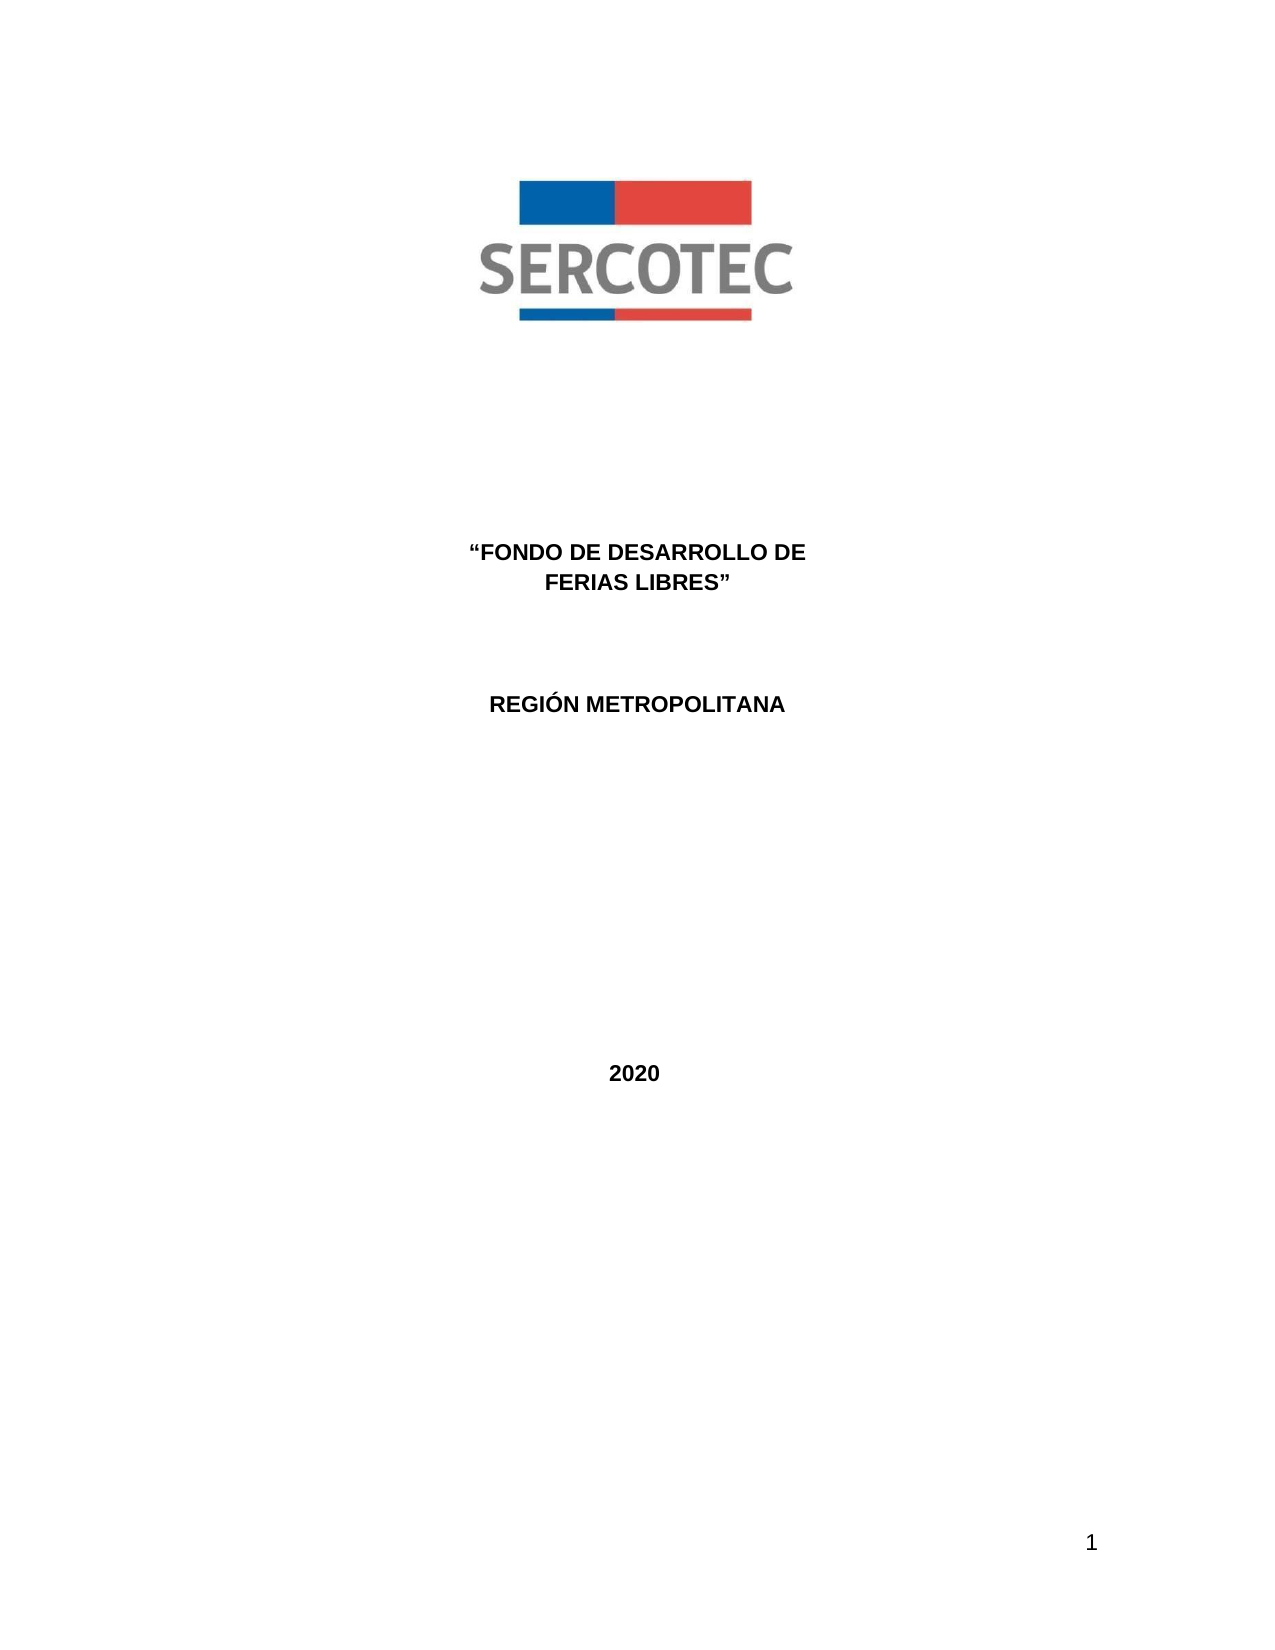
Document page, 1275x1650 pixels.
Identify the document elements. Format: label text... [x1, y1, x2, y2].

text “FONDO DE DESARROLLO DE FERIAS LIBRES” [451, 539, 824, 596]
picture [478, 177, 797, 323]
text REGIÓN METROPOLITANA [451, 691, 824, 717]
text 2020 [177, 1060, 824, 1087]
